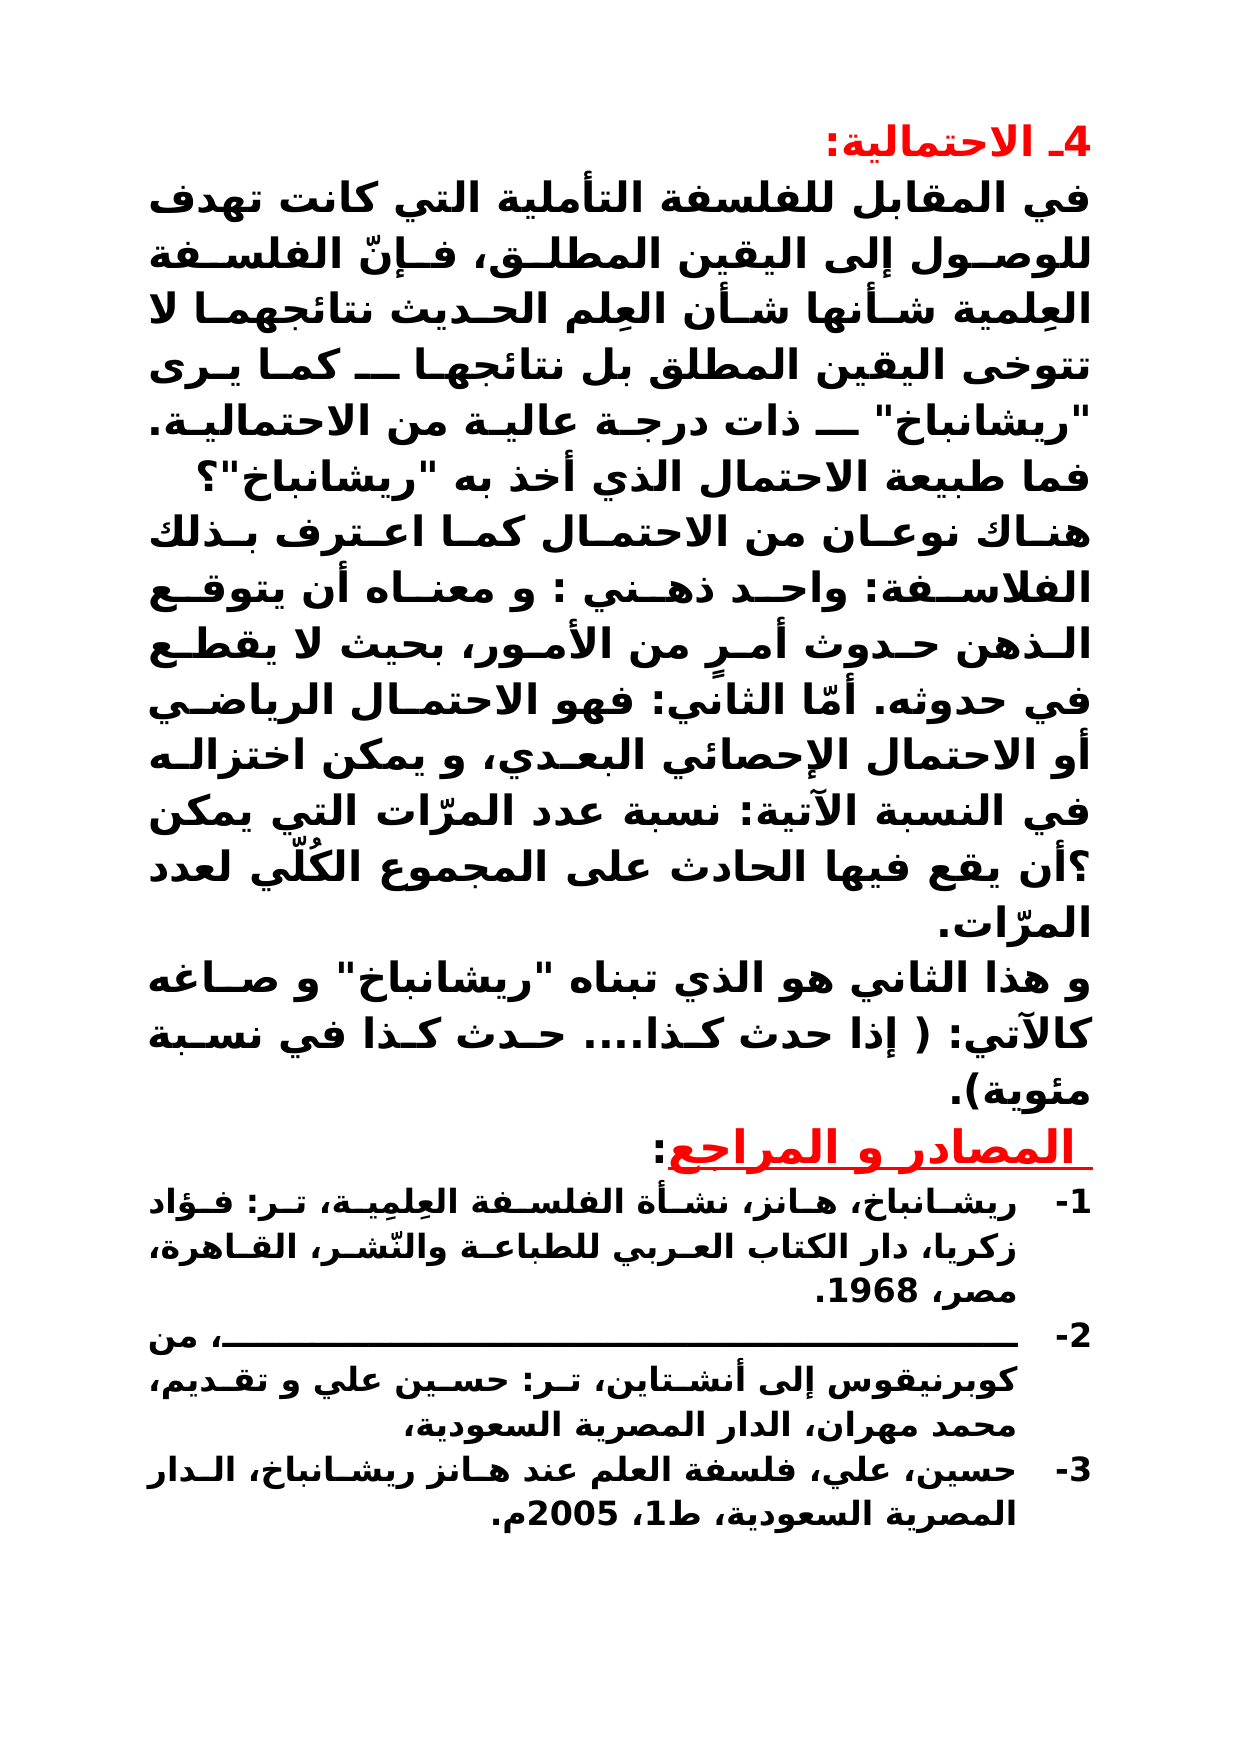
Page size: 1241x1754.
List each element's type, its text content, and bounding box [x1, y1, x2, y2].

text و هذا الثاني هو الذي تبناه "ريشانباخ" و صاغه كالآتي: ( إذا حدث كذا.... حدث كذا في نسبة مئوية). [148, 954, 1092, 1114]
list حسين، علي، فلسفة العلم عند هانز ريشانباخ، الدار المصرية السعودية، ط1، 2005م. [148, 1450, 1055, 1533]
text المصادر و المراجع: [148, 1121, 1092, 1174]
text في المقابل للفلسفة التأملية التي كانت تهدف للوصول إلى اليقين المطلق، فإنّ الفلسفة العِلمية شأنها شأن العِلم الحديث نتائجهما لا تتوخى اليقين المطلق بل نتائجها ــ كما يرى "ريشانباخ" ـــ ذات درجة عالية من الاحتمالية. فما طبيعة الاحتمال الذي أخذ به "ريشانباخ"؟ [148, 174, 1092, 501]
text 4ـ الاحتمالية: [148, 118, 1092, 167]
text هناك نوعان من الاحتمال كما اعترف بذلك الفلاسفة: واحد ذهني : و معناه أن يتوقع الذهن حدوث أمرٍ من الأمور، بحيث لا يقطع في حدوثه. أمّا الثاني: فهو الاحتمال الرياضي أو الاحتمال الإحصائي البعدي، و يمكن اختزاله في النسبة الآتية: نسبة عدد المرّات التي يمكن ؟أن يقع فيها الحادث على المجموع الكُلّي لعدد المرّات. [148, 508, 1092, 947]
list ــــــــــــــــــــــــــــــــــــــــــــــــــــــــــــــ، من كوبرنيقوس إلى أنشتاين، تر: حسين علي و تقديم، محمد مهران، الدار المصرية السعودية، [148, 1316, 1055, 1444]
list ريشانباخ، هانز، نشأة الفلسفة العِلمِية، تر: فؤاد زكريا، دار الكتاب العربي للطباعة والنّشر، القاهرة، مصر، 1968. [148, 1182, 1055, 1311]
